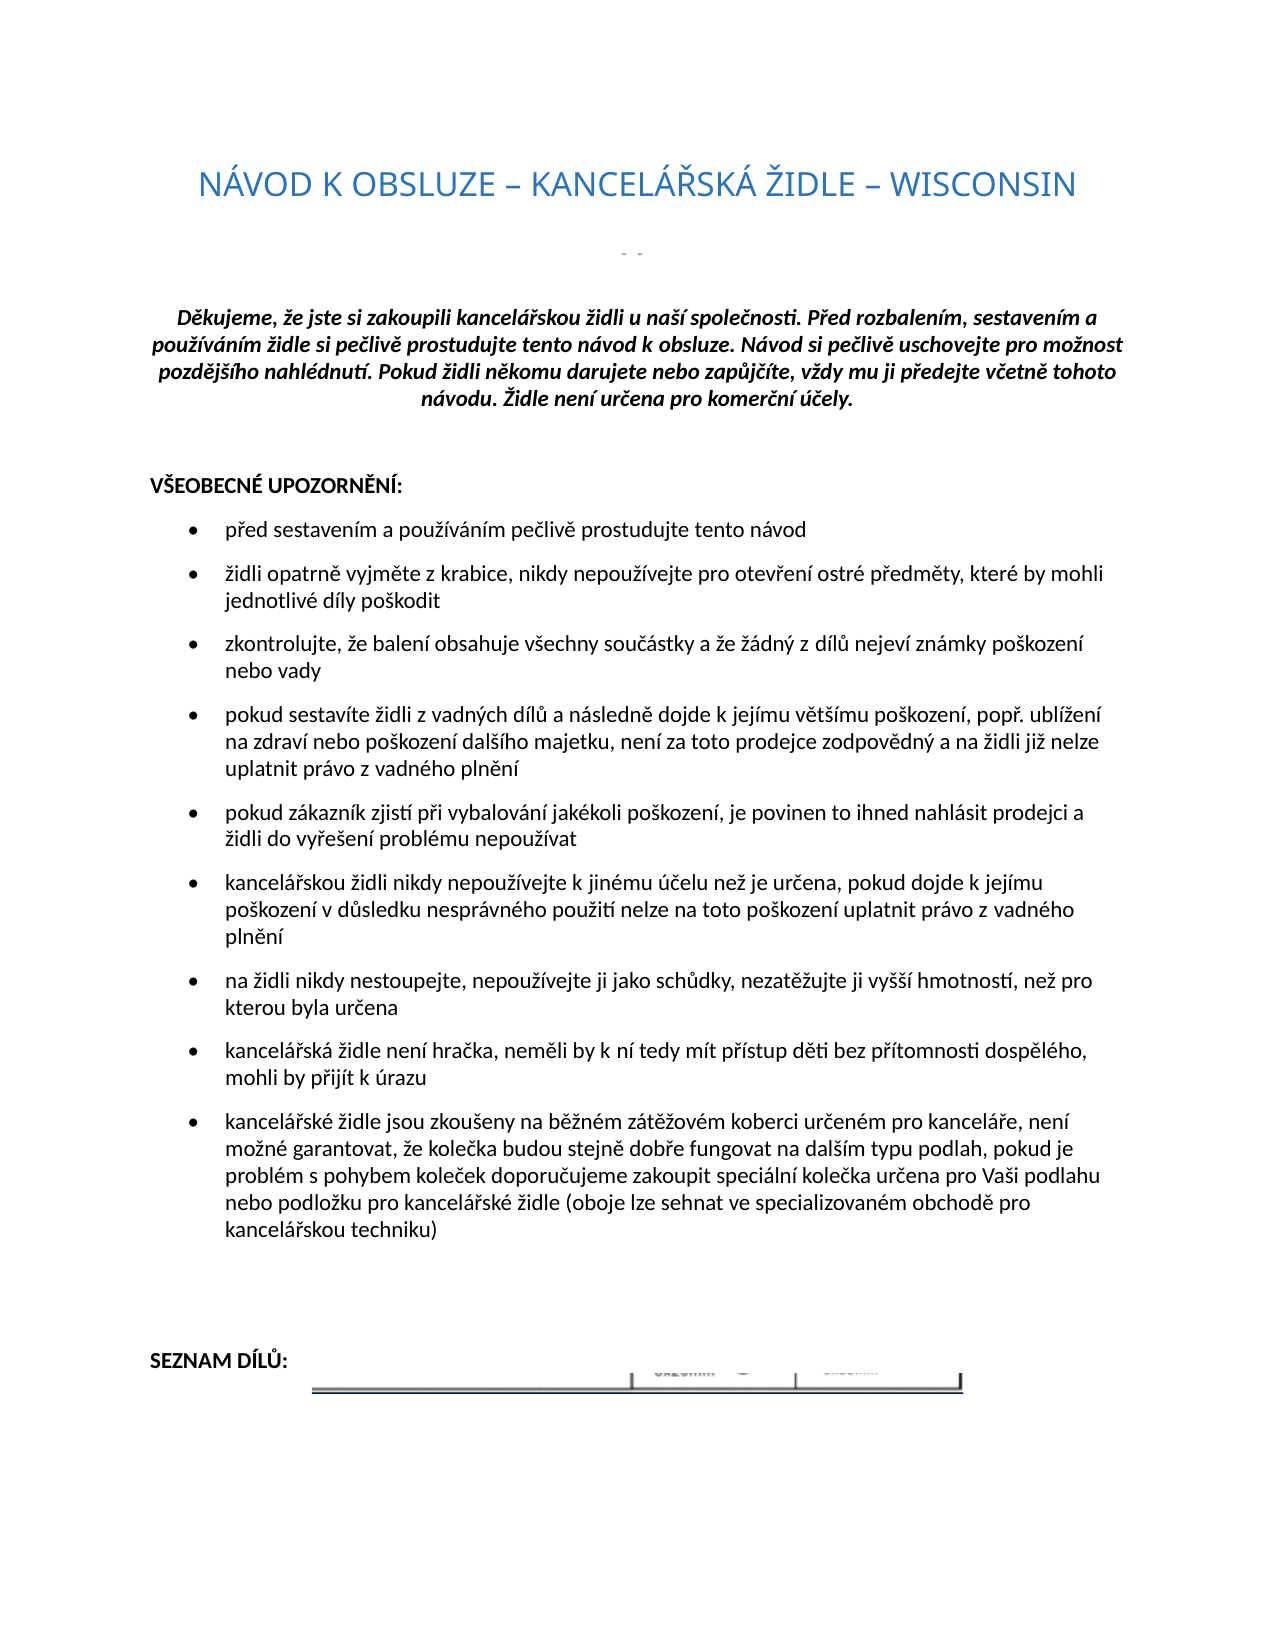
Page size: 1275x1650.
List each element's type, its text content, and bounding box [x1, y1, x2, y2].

text SEZNAM DÍLŮ: [150, 1347, 1125, 1374]
text Děkujeme, že jste si zakoupili kancelářskou židli u naší společnosti. Před rozbalením, sestavením a používáním židle si pečlivě prostudujte tento návod k obsluze. Návod si pečlivě uschovejte pro možnost pozdějšího nahlédnutí. Pokud židli někomu darujete nebo zapůjčíte, vždy mu ji předejte včetně tohoto návodu. Židle není určena pro komerční účely. [150, 304, 1125, 412]
list pokud sestavíte židli z vadných dílů a následně dojde k jejímu většímu poškození, popř. ublížení na zdraví nebo poškození dalšího majetku, není za toto prodejce zodpovědný a na židli již nelze uplatnit právo z vadného plnění [187, 701, 1125, 782]
text NÁVOD K OBSLUZE – KANCELÁŘSKÁ ŽIDLE – WISCONSIN [150, 175, 1125, 202]
list pokud zákazník zjistí při vybalování jakékoli poškození, je povinen to ihned nahlásit prodejci a židli do vyřešení problému nepoužívat [187, 798, 1125, 852]
list na židli nikdy nestoupejte, nepoužívejte ji jako schůdky, nezatěžujte ji vyšší hmotností, než pro kterou byla určena [187, 967, 1125, 1021]
list židli opatrně vyjměte z krabice, nikdy nepoužívejte pro otevření ostré předměty, které by mohli jednotlivé díly poškodit [187, 559, 1125, 613]
list kancelářskou židli nikdy nepoužívejte k jinému účelu než je určena, pokud dojde k jejímu poškození v důsledku nesprávného použití nelze na toto poškození uplatnit právo z vadného plnění [187, 869, 1125, 950]
list zkontrolujte, že balení obsahuje všechny součástky a že žádný z dílů nejeví známky poškození nebo vady [187, 630, 1125, 684]
text VŠEOBECNÉ UPOZORNĚNÍ: [150, 472, 1125, 499]
list před sestavením a používáním pečlivě prostudujte tento návod [187, 516, 1125, 543]
list kancelářská židle není hračka, neměli by k ní tedy mít přístup děti bez přítomnosti dospělého, mohli by přijít k úrazu [187, 1037, 1125, 1091]
list kancelářské židle jsou zkoušeny na běžném zátěžovém koberci určeném pro kanceláře, není možné garantovat, že kolečka budou stejně dobře fungovat na dalším typu podlah, pokud je problém s pohybem koleček doporučujeme zakoupit speciální kolečka určena pro Vaši podlahu nebo podložku pro kancelářské židle (oboje lze sehnat ve specializovaném obchodě pro kancelářskou techniku) [187, 1108, 1125, 1243]
